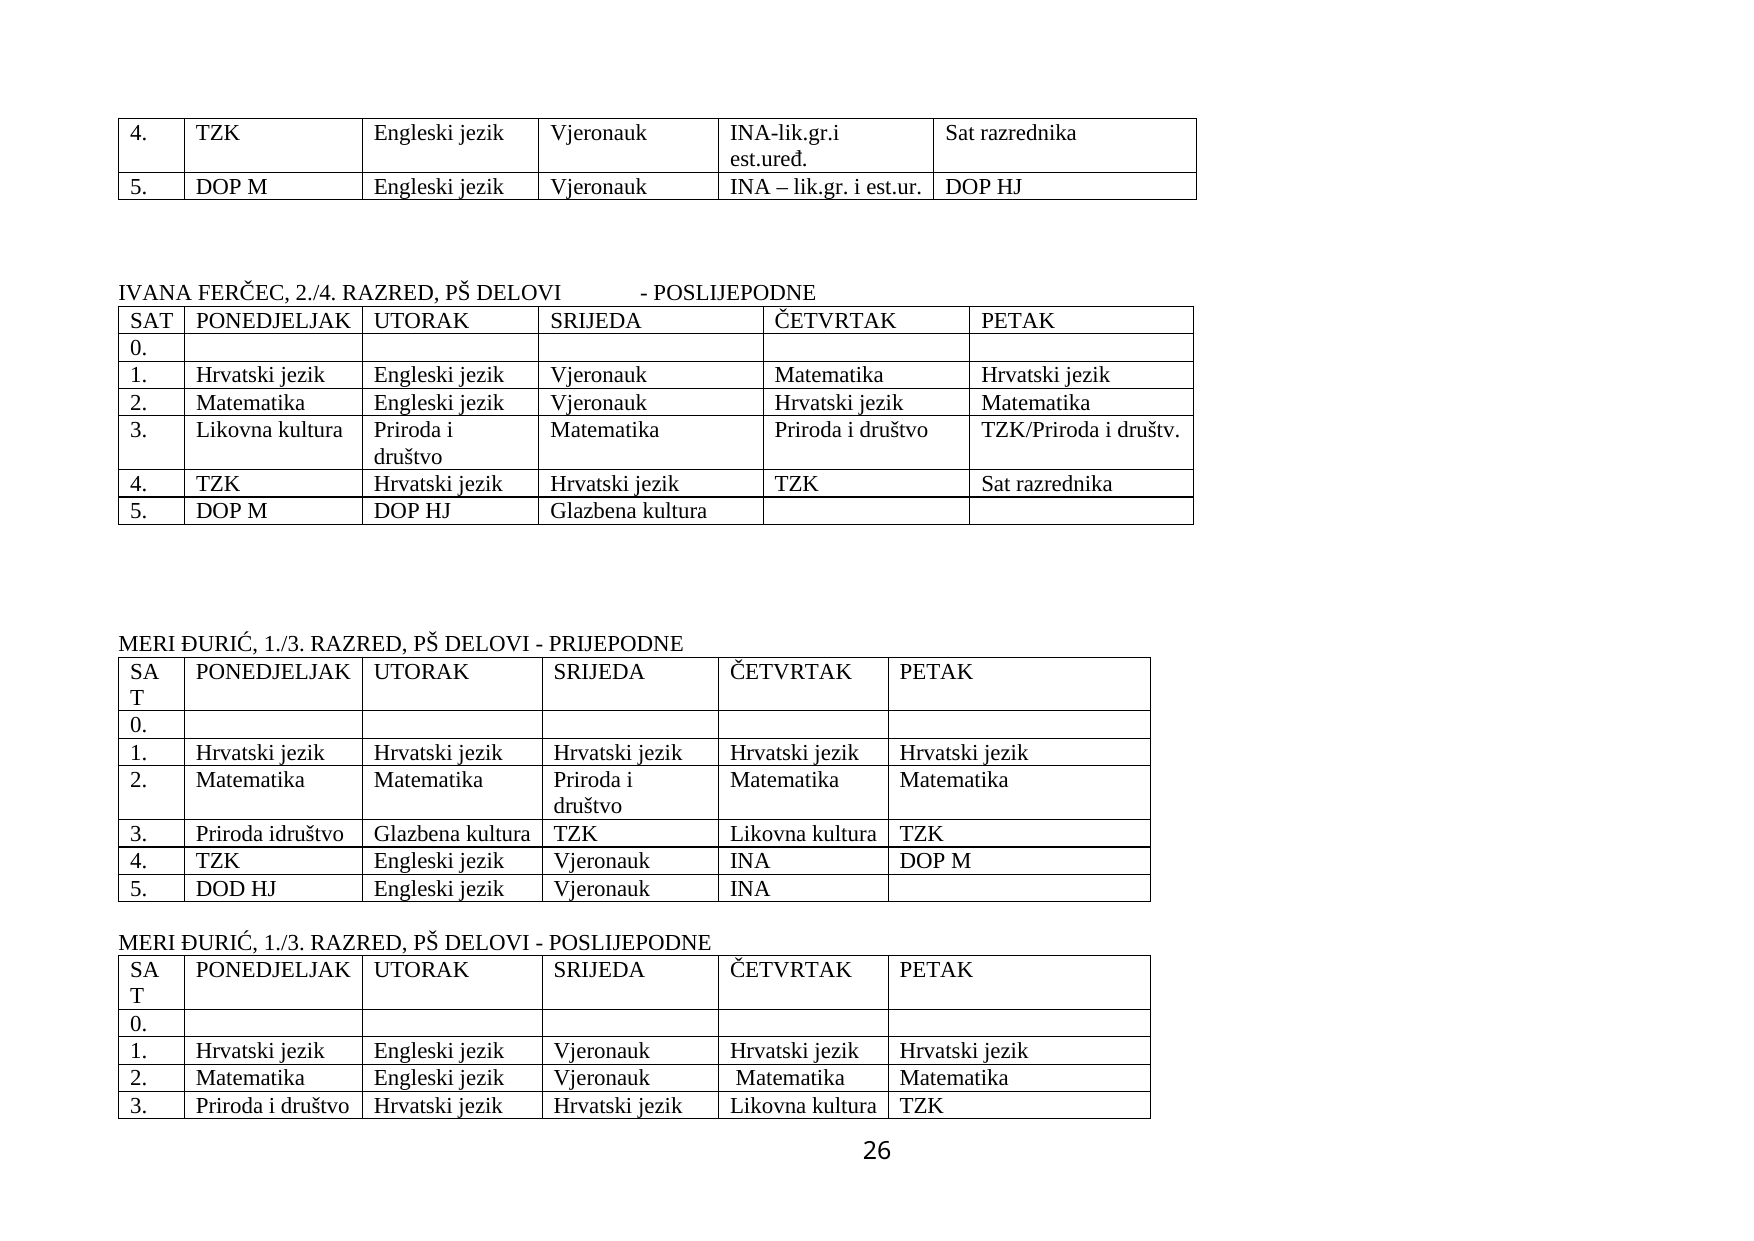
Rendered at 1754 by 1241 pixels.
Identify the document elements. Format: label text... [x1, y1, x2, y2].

table_cell Sat razrednika [934, 119, 1196, 172]
table_header UTORAK [363, 307, 538, 333]
table_cell Sat razrednika [970, 470, 1193, 496]
table_header PETAK [889, 658, 1150, 710]
table_cell Hrvatski jezik [363, 1092, 542, 1118]
table_cell Matematika [539, 416, 763, 469]
table_cell Vjeronauk [543, 848, 718, 874]
table_cell INA-lik.gr.i est.uređ. [719, 119, 933, 172]
table_cell INA – lik.gr. i est.ur. [719, 173, 933, 199]
table_cell Vjeronauk [543, 1037, 718, 1063]
table_cell [543, 1010, 718, 1036]
table_cell 1. [119, 362, 184, 388]
table_cell Matematika [719, 766, 888, 819]
table_cell Hrvatski jezik [719, 739, 888, 765]
table_cell Engleski jezik [363, 848, 542, 874]
table_header PONEDJELJAK [185, 307, 362, 333]
table_cell [363, 711, 542, 738]
table_cell TZK [185, 848, 362, 874]
table_cell 4. [119, 848, 184, 874]
table_cell Engleski jezik [363, 1037, 542, 1063]
table_cell Hrvatski jezik [363, 739, 542, 765]
table_cell Priroda i društvo [764, 416, 969, 469]
table_cell Matematika [889, 1065, 1150, 1091]
table_cell Likovna kultura [719, 1092, 888, 1118]
table_header SRIJEDA [543, 956, 718, 1009]
table_cell Vjeronauk [543, 875, 718, 901]
table_cell 0. [119, 711, 184, 738]
table_cell [764, 334, 969, 361]
table_cell [889, 1010, 1150, 1036]
table_cell 4. [119, 119, 184, 172]
table_header PONEDJELJAK [185, 956, 362, 1009]
table_cell Matematika [970, 389, 1193, 415]
table_cell [764, 498, 969, 524]
table_header UTORAK [363, 658, 542, 710]
table_cell 5. [119, 173, 184, 199]
table_cell Hrvatski jezik [889, 739, 1150, 765]
text MERI ĐURIĆ, 1./3. RAZRED, PŠ DELOVI - POSLIJEPODNE [118, 928, 1636, 955]
table_cell Matematika [363, 766, 542, 819]
table_cell TZK [889, 1092, 1150, 1118]
table_cell [363, 1010, 542, 1036]
table_cell TZK [764, 470, 969, 496]
table_cell Vjeronauk [539, 362, 763, 388]
table_cell Hrvatski jezik [889, 1037, 1150, 1063]
table_header SAT [119, 307, 184, 333]
table_header ČETVRTAK [719, 658, 888, 710]
table_cell [719, 1010, 888, 1036]
table_cell Vjeronauk [539, 389, 763, 415]
table_cell Hrvatski jezik [719, 1037, 888, 1063]
table_cell Matematika [764, 362, 969, 388]
table_header PETAK [889, 956, 1150, 1009]
table_cell Likovna kultura [185, 416, 362, 469]
table_cell 3. [119, 820, 184, 846]
table_cell 1. [119, 739, 184, 765]
table_cell [185, 1010, 362, 1036]
table_cell Hrvatski jezik [543, 739, 718, 765]
table_cell TZK [889, 820, 1150, 846]
table_cell Hrvatski jezik [970, 362, 1193, 388]
table_cell Engleski jezik [363, 173, 538, 199]
table_cell Matematika [719, 1065, 888, 1091]
table_cell Matematika [185, 766, 362, 819]
table_cell Priroda i društvo [543, 766, 718, 819]
table_cell 3. [119, 1092, 184, 1118]
table_cell Glazbena kultura [539, 498, 763, 524]
text IVANA FERČEC, 2./4. RAZRED, PŠ DELOVI - POSLIJEPODNE [118, 279, 1636, 306]
table_cell 3. [119, 416, 184, 469]
table_cell Priroda idruštvo [185, 820, 362, 846]
table_cell [889, 875, 1150, 901]
table_cell Hrvatski jezik [543, 1092, 718, 1118]
table_cell [185, 334, 362, 361]
table_cell Matematika [185, 389, 362, 415]
table_cell Hrvatski jezik [185, 362, 362, 388]
table_cell Hrvatski jezik [539, 470, 763, 496]
table_cell Matematika [889, 766, 1150, 819]
table_cell [539, 334, 763, 361]
table_cell Priroda i društvo [185, 1092, 362, 1118]
table_cell INA [719, 875, 888, 901]
table_header SRIJEDA [543, 658, 718, 710]
table_cell 0. [119, 1010, 184, 1036]
table_cell 2. [119, 766, 184, 819]
table_cell TZK [543, 820, 718, 846]
table_cell Engleski jezik [363, 119, 538, 172]
table_cell [970, 498, 1193, 524]
table_cell [185, 711, 362, 738]
table_cell INA [719, 848, 888, 874]
table_cell 0. [119, 334, 184, 361]
table_cell Engleski jezik [363, 362, 538, 388]
text MERI ĐURIĆ, 1./3. RAZRED, PŠ DELOVI - PRIJEPODNE [118, 630, 1636, 657]
table_cell 4. [119, 470, 184, 496]
table_cell Engleski jezik [363, 389, 538, 415]
table_cell Engleski jezik [363, 1065, 542, 1091]
table_cell Likovna kultura [719, 820, 888, 846]
table_cell TZK/Priroda i društv. [970, 416, 1193, 469]
table_cell DOP M [185, 498, 362, 524]
table_header ČETVRTAK [719, 956, 888, 1009]
table_cell [970, 334, 1193, 361]
table_cell [889, 711, 1150, 738]
table_cell 2. [119, 1065, 184, 1091]
table_cell Glazbena kultura [363, 820, 542, 846]
table_cell Engleski jezik [363, 875, 542, 901]
table_cell DOP M [889, 848, 1150, 874]
table_cell DOD HJ [185, 875, 362, 901]
table_cell DOP M [185, 173, 362, 199]
table_cell Matematika [185, 1065, 362, 1091]
table_cell Hrvatski jezik [363, 470, 538, 496]
table_cell DOP HJ [934, 173, 1196, 199]
table_cell [719, 711, 888, 738]
table_cell [543, 711, 718, 738]
table_cell DOP HJ [363, 498, 538, 524]
table_cell 1. [119, 1037, 184, 1063]
table_cell Hrvatski jezik [764, 389, 969, 415]
table_cell Hrvatski jezik [185, 739, 362, 765]
table_header SRIJEDA [539, 307, 763, 333]
table_cell TZK [185, 119, 362, 172]
table_header SAT [119, 658, 184, 710]
table_cell TZK [185, 470, 362, 496]
table_cell Vjeronauk [539, 119, 718, 172]
table_cell Priroda i društvo [363, 416, 538, 469]
table_cell 2. [119, 389, 184, 415]
table_header PONEDJELJAK [185, 658, 362, 710]
table_cell 5. [119, 875, 184, 901]
table_cell Vjeronauk [543, 1065, 718, 1091]
table_cell [363, 334, 538, 361]
table_cell Hrvatski jezik [185, 1037, 362, 1063]
table_header SAT [119, 956, 184, 1009]
table_header UTORAK [363, 956, 542, 1009]
table_header ČETVRTAK [764, 307, 969, 333]
table_cell Vjeronauk [539, 173, 718, 199]
table_header PETAK [970, 307, 1193, 333]
table_cell 5. [119, 498, 184, 524]
